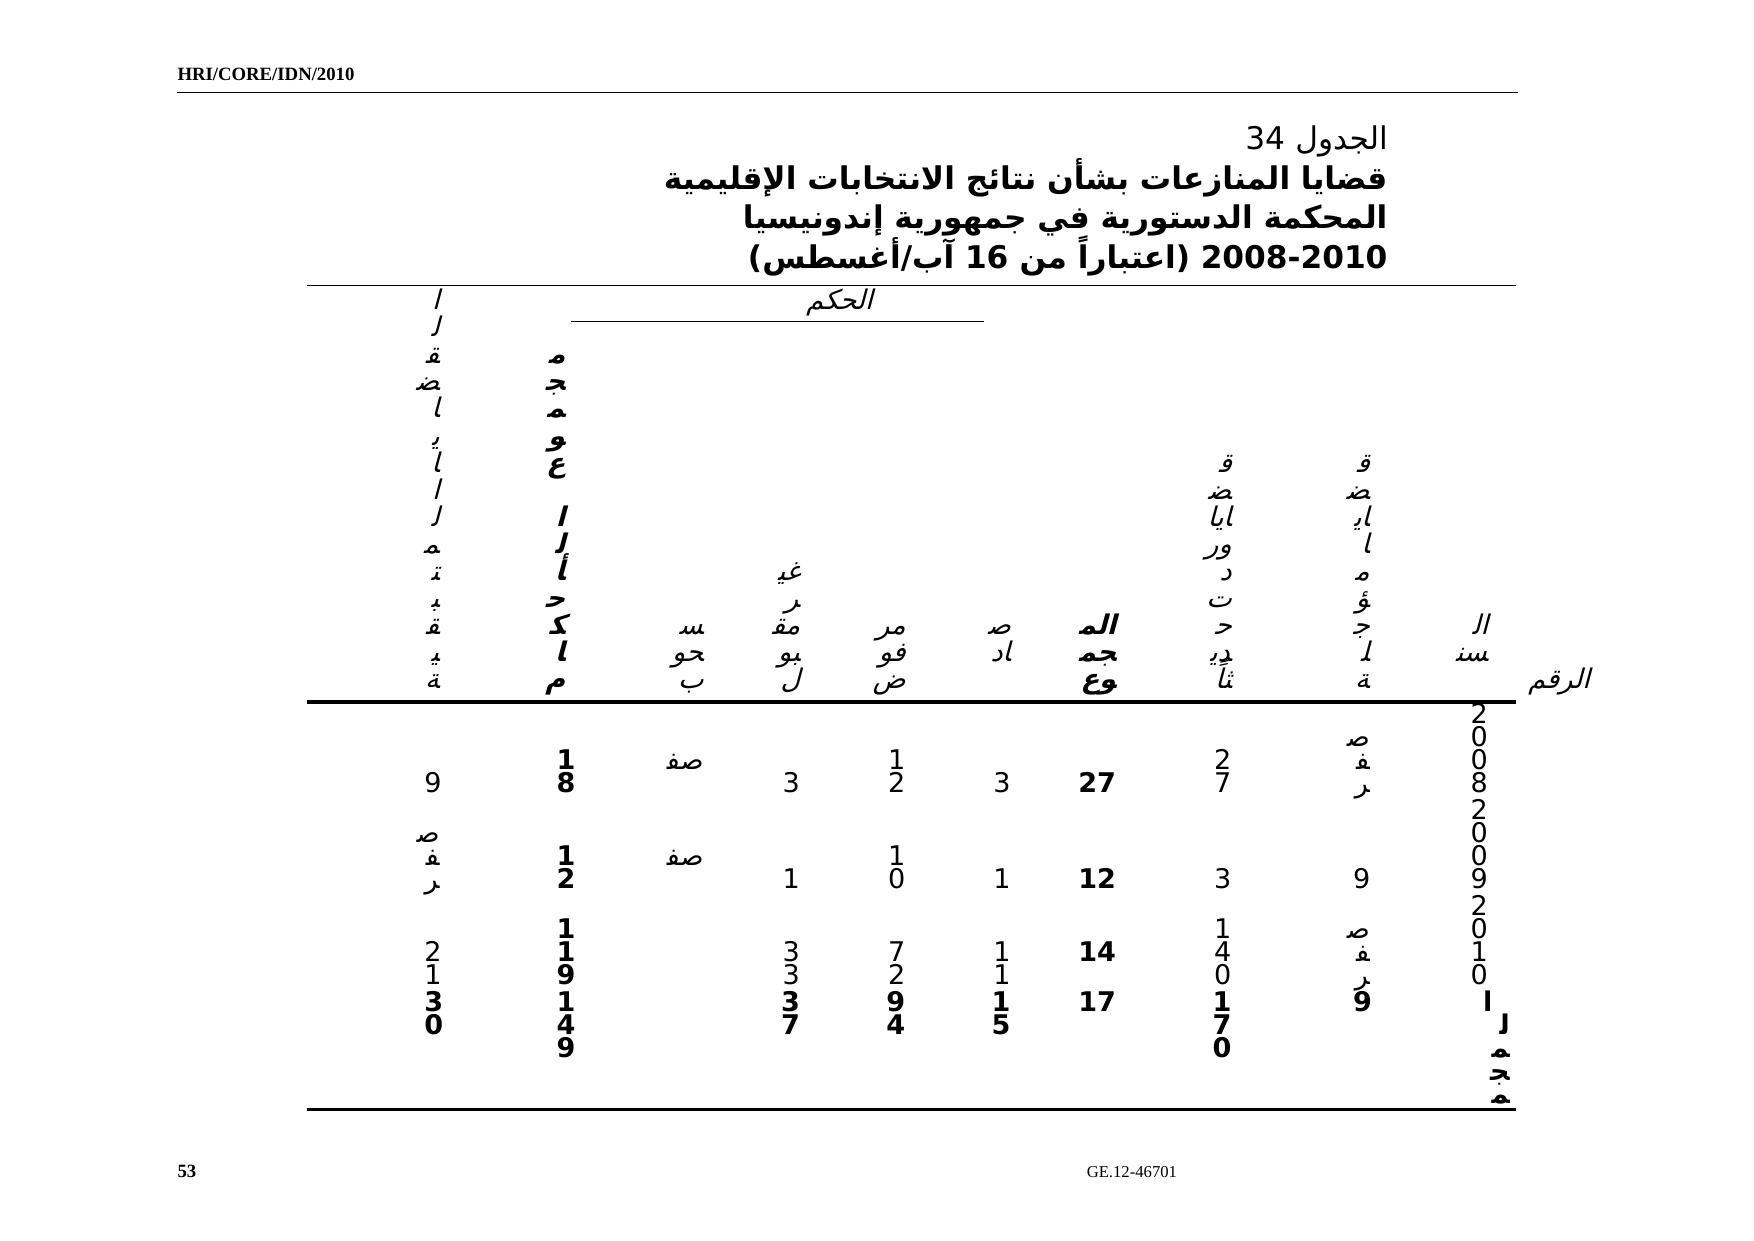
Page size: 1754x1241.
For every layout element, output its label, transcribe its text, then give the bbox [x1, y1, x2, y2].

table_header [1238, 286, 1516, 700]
text الجدول 34 [307, 118, 1388, 158]
text المحكمة الدستورية في جمهورية إندونيسيا [307, 197, 1388, 237]
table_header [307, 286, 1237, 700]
text 2008-2010 (اعتباراً من 16 آب/أغسطس) [307, 237, 1388, 276]
text قضايا المنازعات بشأن نتائج الانتخابات الإقليمية [307, 158, 1388, 197]
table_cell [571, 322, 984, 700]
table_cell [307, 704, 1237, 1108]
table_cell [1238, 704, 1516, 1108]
